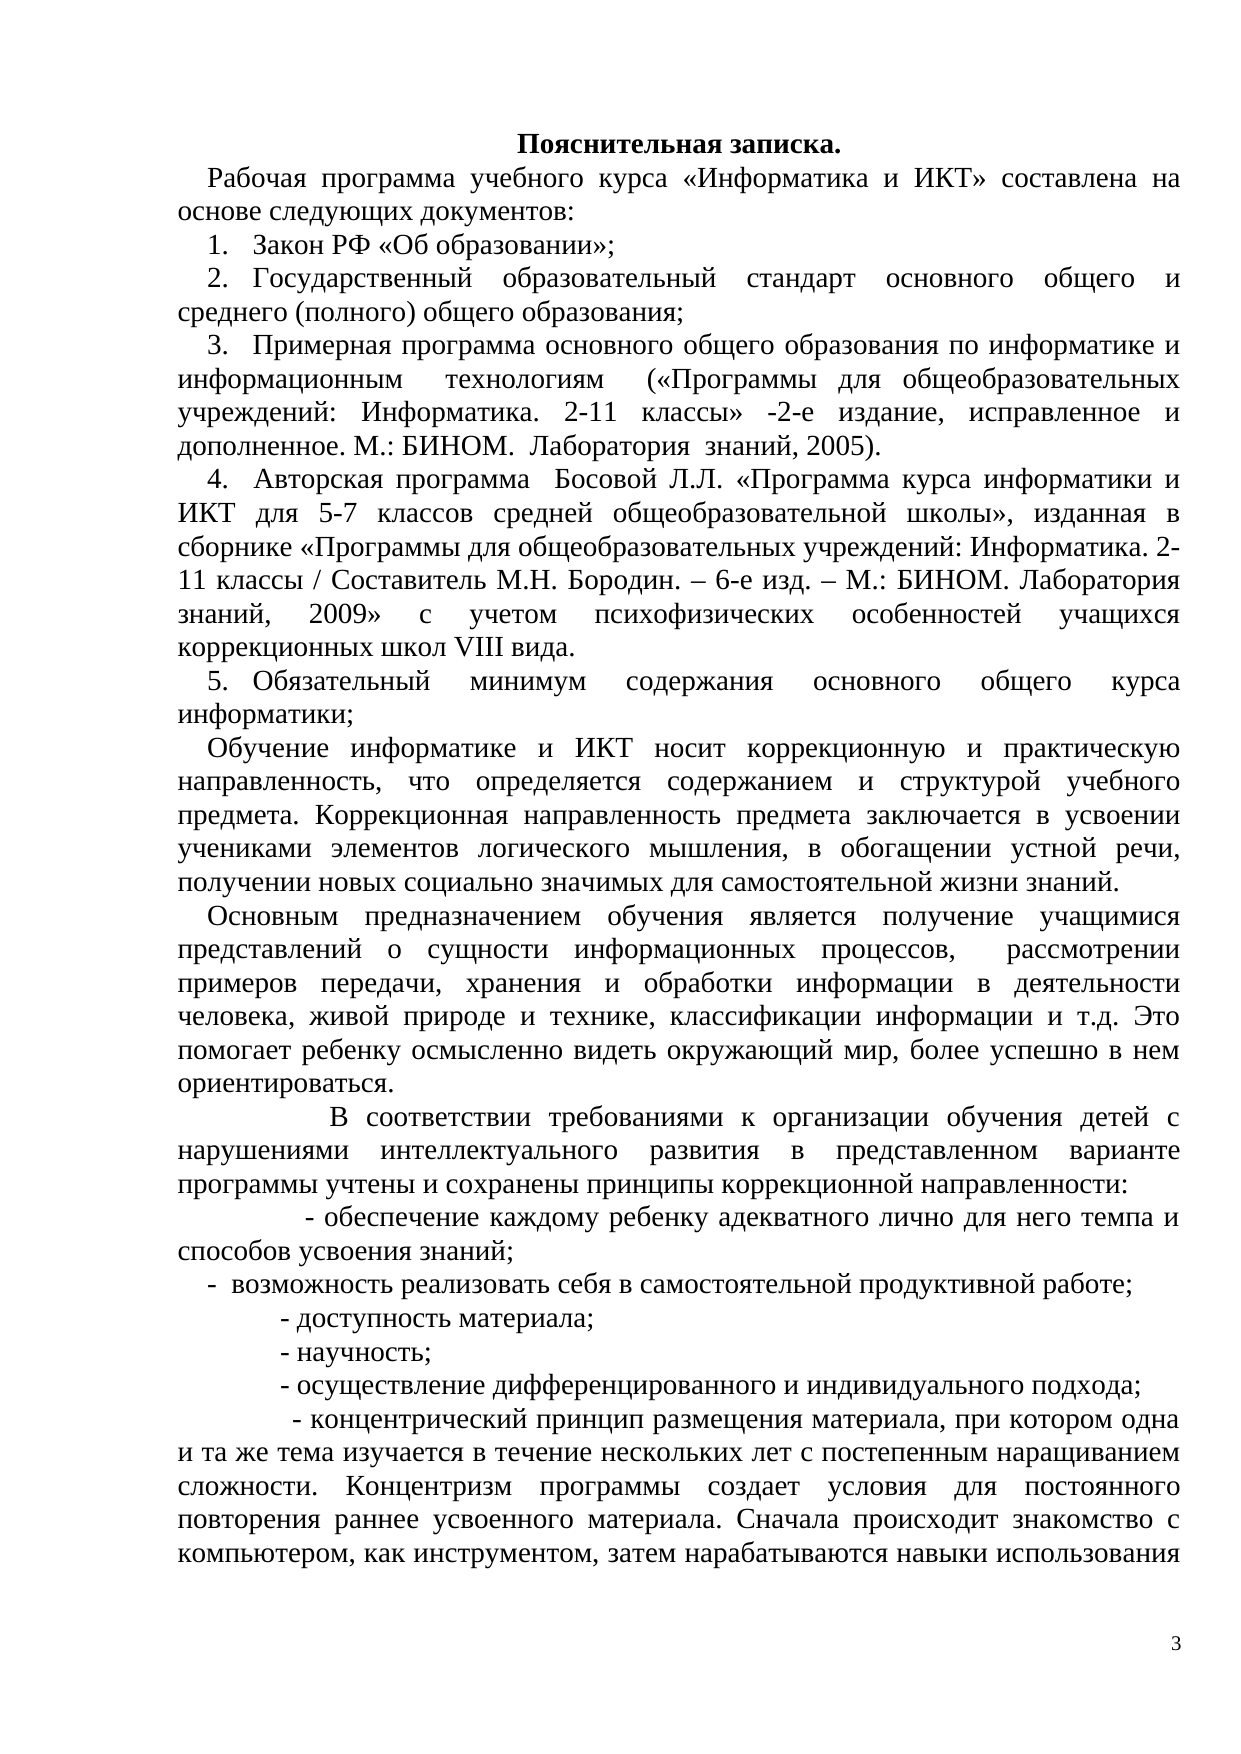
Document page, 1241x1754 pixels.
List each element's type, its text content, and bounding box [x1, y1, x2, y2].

text Рабочая программа учебного курса «Информатика и ИКТ» составлена на основе следующих документов: [177, 160, 1181, 227]
text - доступность материала; [177, 1300, 1181, 1334]
list Примерная программа основного общего образования по информатике и информационным технологиям («Программы для общеобразовательных учреждений: Информатика. 2-11 классы» -2-е издание, исправленное и дополненное. М.: БИНОМ. Лаборатория знаний, 2005). [177, 327, 1181, 462]
text Основным предназначением обучения является получение учащимися представлений о сущности информационных процессов, рассмотрении примеров передачи, хранения и обработки информации в деятельности человека, живой природе и технике, классификации информации и т.д. Это помогает ребенку осмысленно видеть окружающий мир, более успешно в нем ориентироваться. [177, 898, 1181, 1099]
list Закон РФ «Об образовании»; [177, 227, 1181, 260]
text - возможность реализовать себя в самостоятельной продуктивной работе; [177, 1267, 1181, 1300]
text - научность; [177, 1334, 1181, 1367]
text Пояснительная записка. [177, 126, 1181, 160]
text - обеспечение каждому ребенку адекватного лично для него темпа и способов усвоения знаний; [177, 1199, 1181, 1267]
text - осуществление дифференцированного и индивидуального подхода; [177, 1367, 1181, 1401]
text Обучение информатике и ИКТ носит коррекционную и практическую направленность, что определяется содержанием и структурой учебного предмета. Коррекционная направленность предмета заключается в усвоении учениками элементов логического мышления, в обогащении устной речи, получении новых социально значимых для самостоятельной жизни знаний. [177, 730, 1181, 898]
text 4. Авторская программа Босовой Л.Л. «Программа курса информатики и ИКТ для 5-7 классов средней общеобразовательной школы», изданная в сборнике «Программы для общеобразовательных учреждений: Информатика. 2-11 классы / Составитель М.Н. Бородин. – 6-е изд. – М.: БИНОМ. Лаборатория знаний, 2009» с учетом психофизических особенностей учащихся коррекционных школ VIII вида. [177, 462, 1181, 663]
text В соответствии требованиями к организации обучения детей с нарушениями интеллектуального развития в представленном варианте программы учтены и сохранены принципы коррекционной направленности: [177, 1099, 1181, 1199]
list Обязательный минимум содержания основного общего курса информатики; [177, 663, 1181, 730]
list Государственный образовательный стандарт основного общего и среднего (полного) общего образования; [177, 260, 1181, 327]
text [177, 1401, 1181, 1568]
